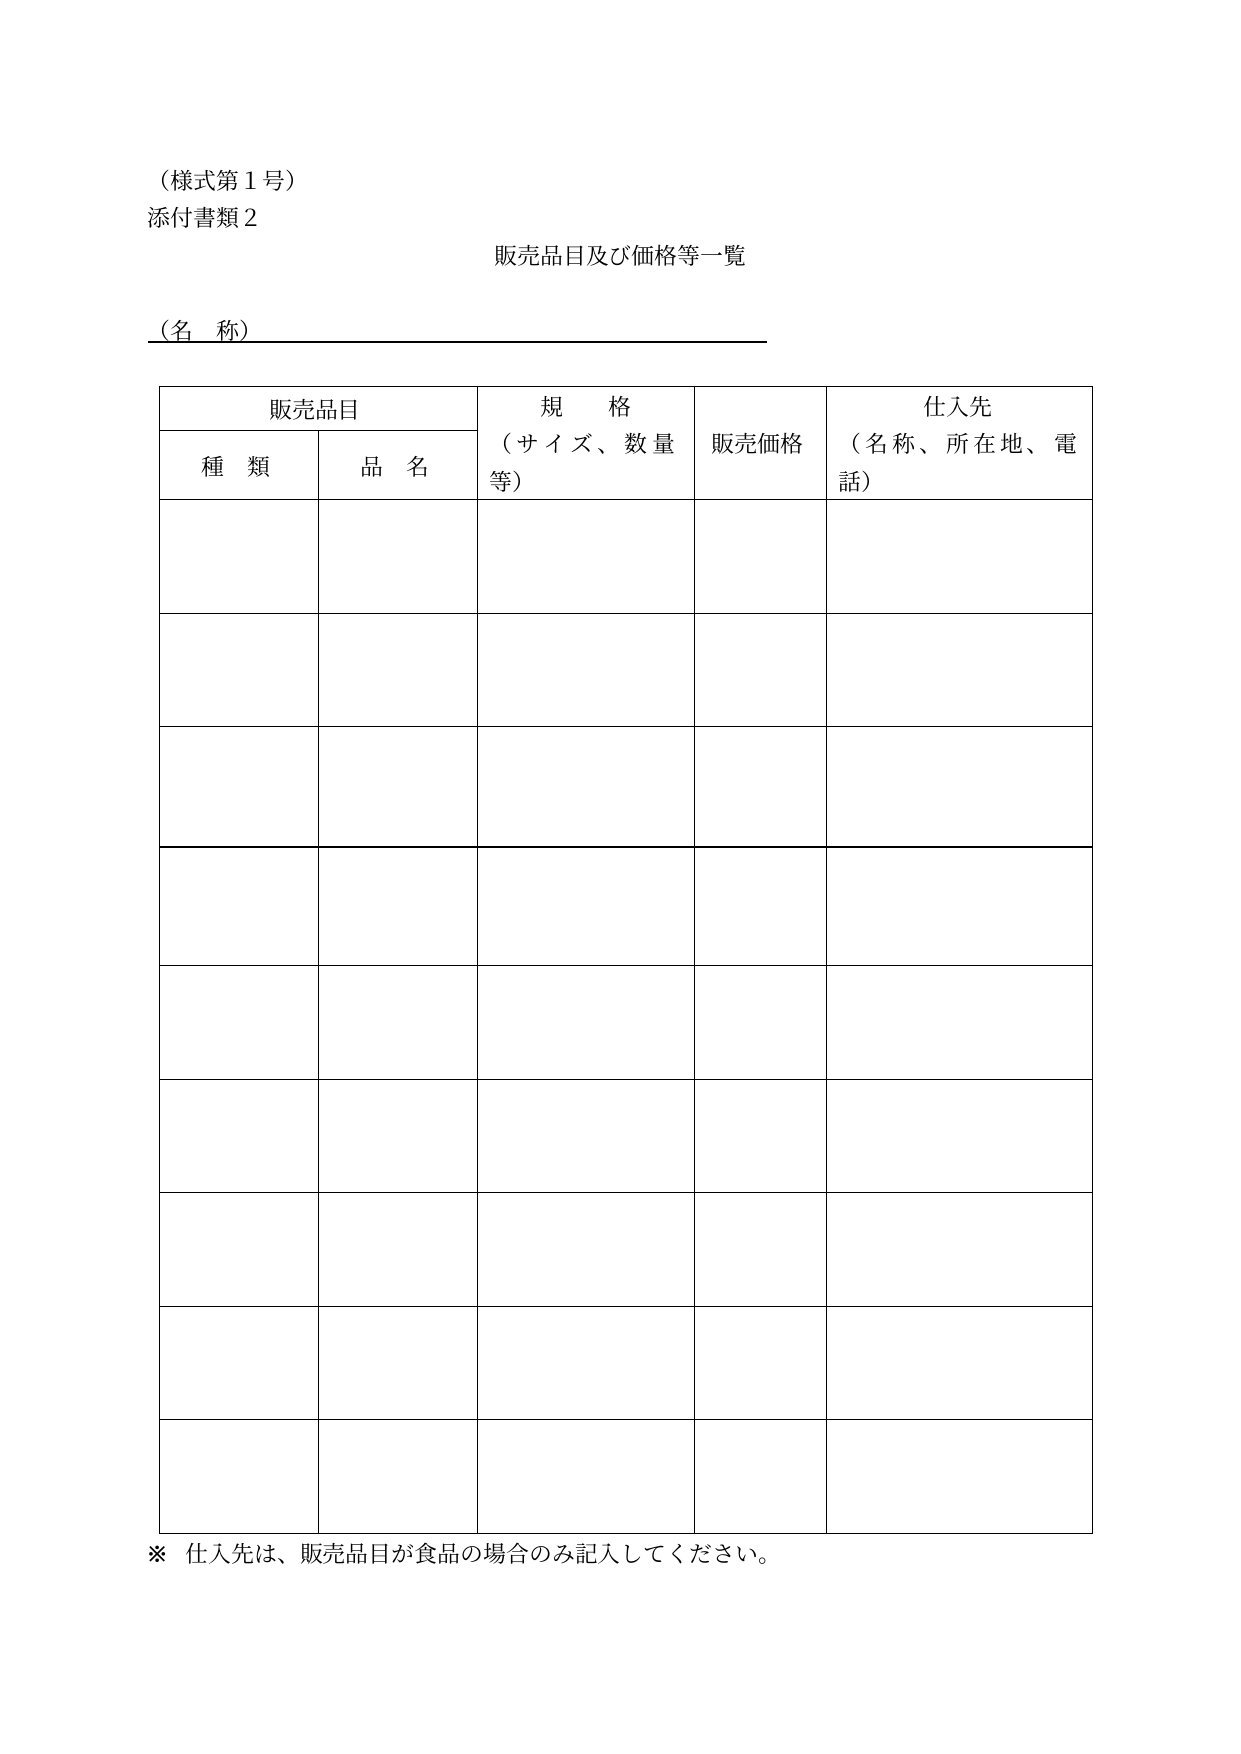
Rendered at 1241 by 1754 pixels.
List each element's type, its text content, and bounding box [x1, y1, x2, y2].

text 添付書類２ [148, 198, 1092, 236]
table_cell [695, 500, 826, 613]
table_cell [160, 614, 318, 726]
table_cell [478, 848, 694, 965]
table_cell [160, 727, 318, 846]
table_cell [478, 1193, 694, 1306]
text （様式第１号） [148, 161, 1092, 198]
table_cell [827, 500, 1092, 613]
table_cell [160, 966, 318, 1079]
table_cell [695, 727, 826, 846]
table_cell [160, 1080, 318, 1192]
table_cell [319, 614, 477, 726]
table_cell [695, 614, 826, 726]
table_cell [319, 727, 477, 846]
table_cell [319, 966, 477, 1079]
table_cell 品 名 [319, 431, 477, 499]
table_cell [827, 614, 1092, 726]
table_cell [319, 1307, 477, 1419]
table_cell [827, 1420, 1092, 1533]
table_cell [319, 500, 477, 613]
table_cell [478, 500, 694, 613]
list 仕入先は、販売品目が食品の場合のみ記入してください。 [148, 1534, 1047, 1571]
table_cell [319, 1420, 477, 1533]
table_cell [478, 1307, 694, 1419]
table_cell [827, 727, 1092, 846]
table_cell [160, 500, 318, 613]
table_cell [695, 966, 826, 1079]
table_cell [160, 848, 318, 965]
table_header 仕入先 （名称、所在地、電話） [827, 387, 1092, 499]
table_cell [695, 1420, 826, 1533]
text （名 称） [148, 311, 1087, 348]
text 販売品目及び価格等一覧 [148, 236, 1092, 273]
table_cell 種 類 [160, 431, 318, 499]
table_cell [478, 1420, 694, 1533]
table_cell [695, 1193, 826, 1306]
table_header 販売価格 [695, 387, 826, 499]
table_header 規 格 （サイズ、数量等） [478, 387, 694, 499]
table_cell [319, 1080, 477, 1192]
table_cell [319, 1193, 477, 1306]
table_cell [827, 1307, 1092, 1419]
table_cell [478, 727, 694, 846]
table_cell [827, 848, 1092, 965]
table_cell [695, 1080, 826, 1192]
table_cell [695, 848, 826, 965]
table_cell [160, 1420, 318, 1533]
table_cell [160, 1193, 318, 1306]
table_cell [478, 1080, 694, 1192]
table_header 販売品目 [160, 387, 477, 430]
table_cell [827, 966, 1092, 1079]
table_cell [695, 1307, 826, 1419]
table_cell [827, 1080, 1092, 1192]
table_cell [478, 614, 694, 726]
table_cell [827, 1193, 1092, 1306]
table_cell [160, 1307, 318, 1419]
table_cell [478, 966, 694, 1079]
table_cell [319, 848, 477, 965]
